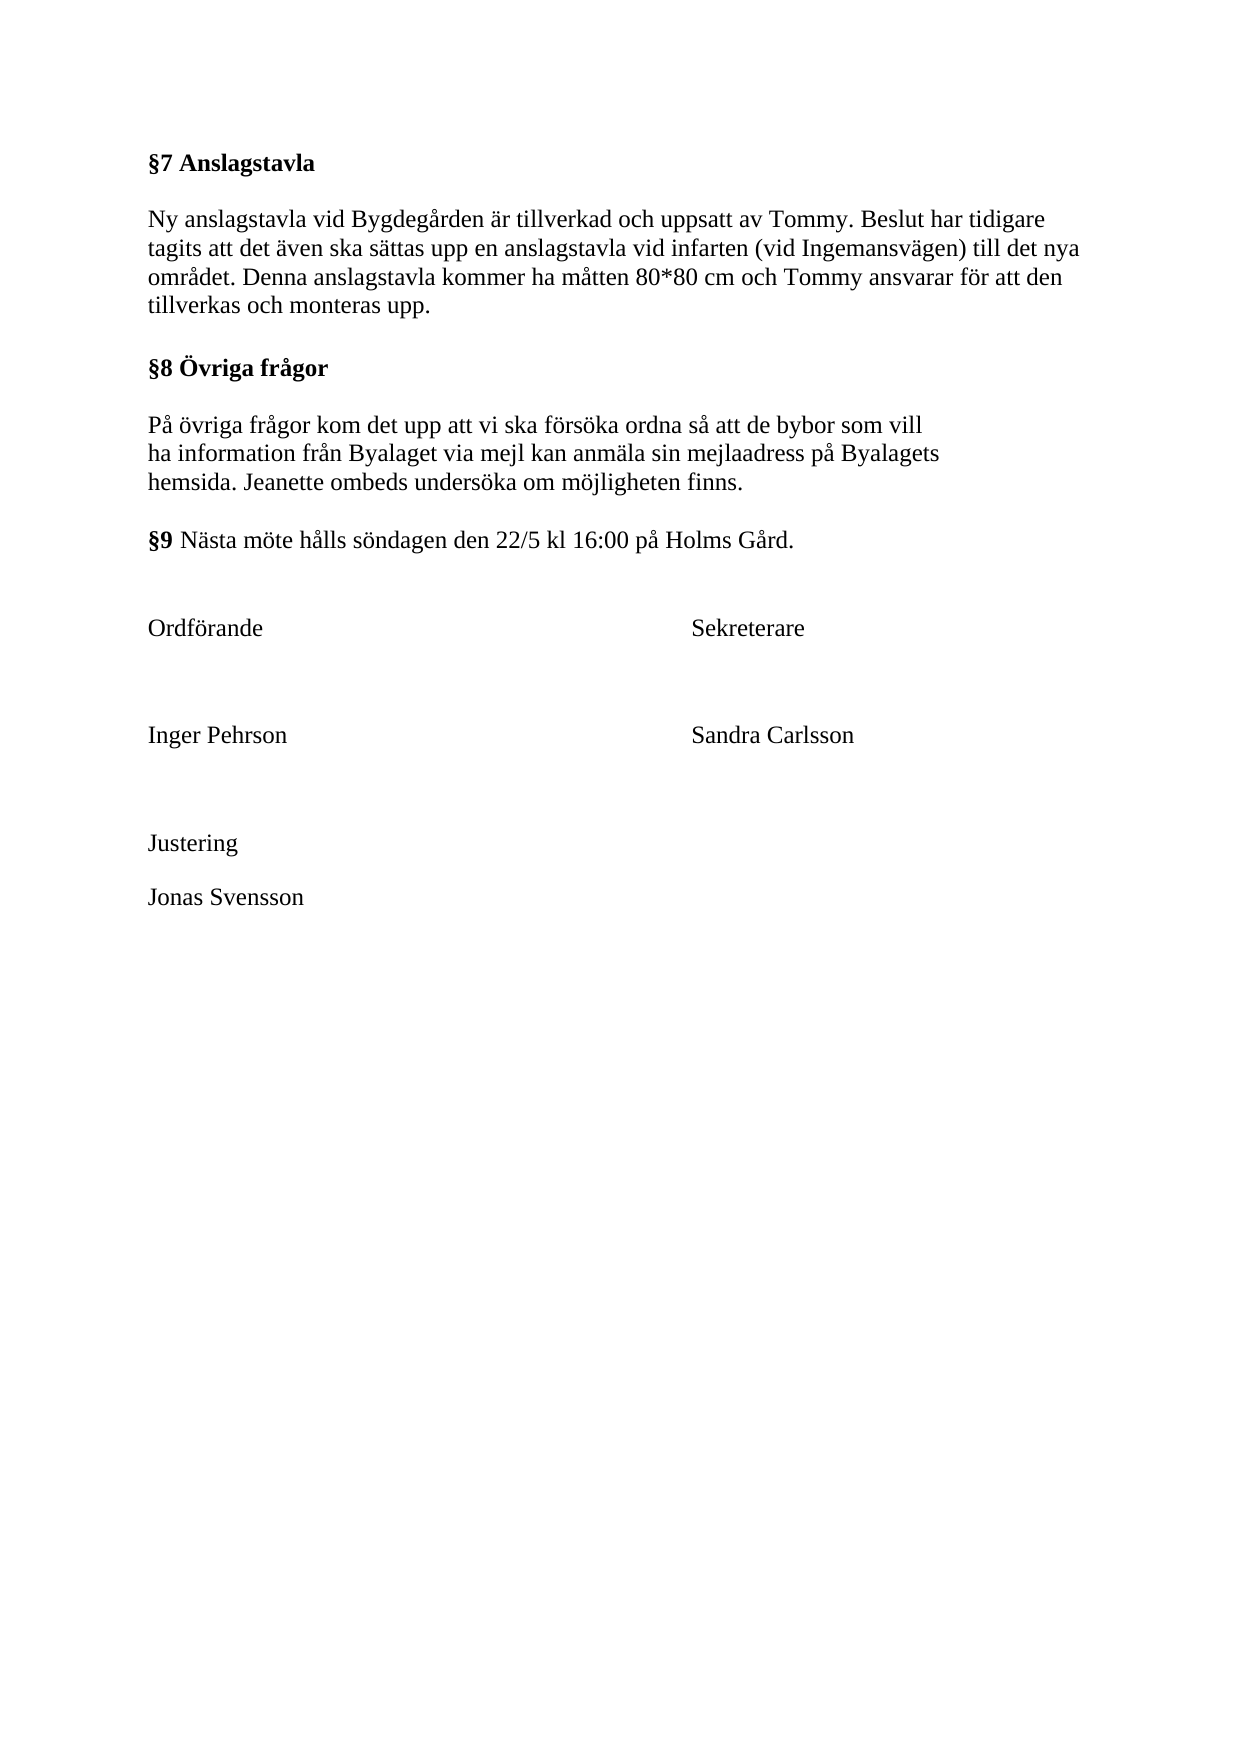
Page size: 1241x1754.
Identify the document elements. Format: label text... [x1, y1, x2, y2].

text §9 Nästa möte hålls söndagen den 22/5 kl 16:00 på Holms Gård. [148, 525, 1093, 553]
text På övriga frågor kom det upp att vi ska försöka ordna så att de bybor som vill [148, 410, 1093, 438]
text §7 Anslagstavla [148, 148, 1093, 176]
text Jonas Svensson [148, 882, 1093, 911]
text Justering [148, 828, 1093, 857]
text ha information från Byalaget via mejl kan anmäla sin mejlaadress på Byalagets [148, 438, 1093, 467]
text Ny anslagstavla vid Bygdegården är tillverkad och uppsatt av Tommy. Beslut har tidigare tagits att det även ska sättas upp en anslagstavla vid infarten (vid Ingemansvägen) till det nya [148, 204, 1093, 262]
text tillverkas och monteras upp. [148, 291, 1093, 319]
text §8 Övriga frågor [148, 353, 1093, 382]
text Inger Pehrson Sandra Carlsson [148, 721, 1093, 749]
text hemsida. Jeanette ombeds undersöka om möjligheten finns. [148, 467, 1093, 496]
text området. Denna anslagstavla kommer ha måtten 80*80 cm och Tommy ansvarar för att den [148, 262, 1093, 291]
text Ordförande Sekreterare [148, 613, 1093, 642]
